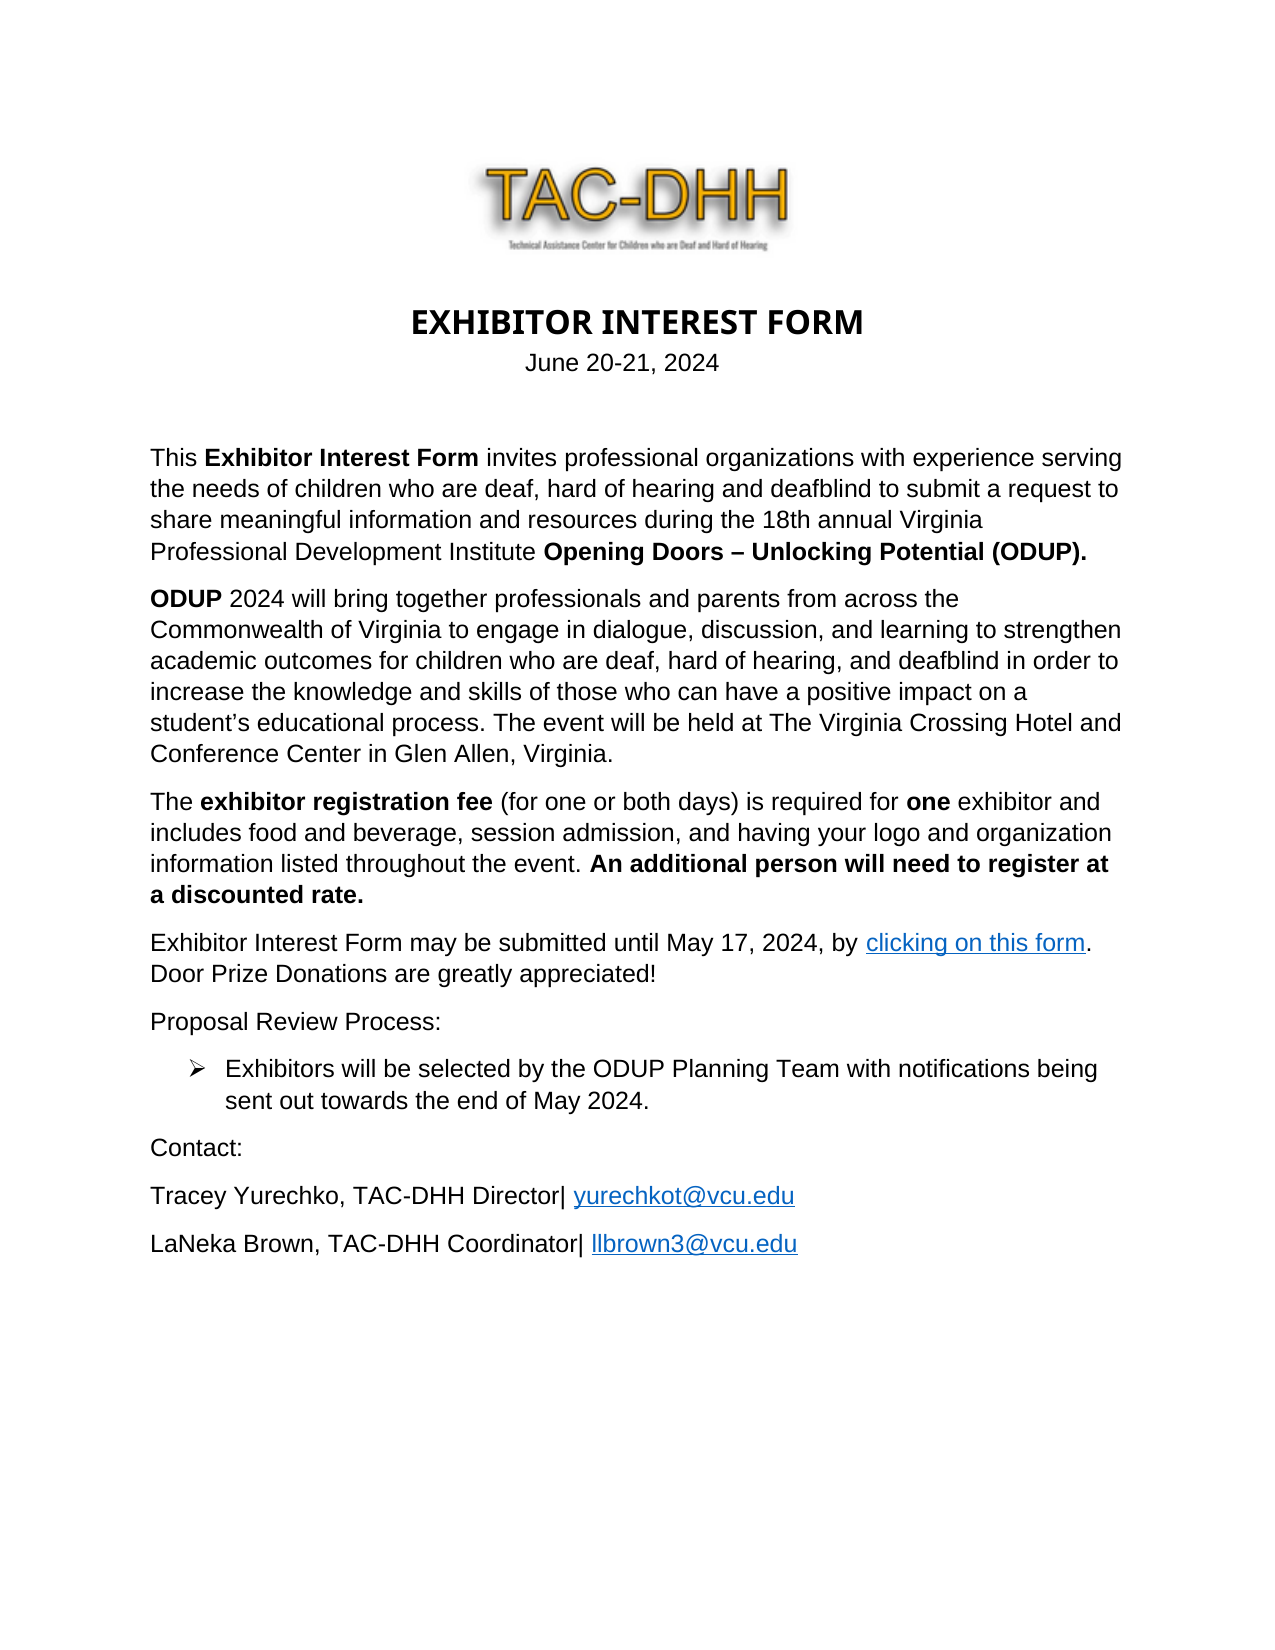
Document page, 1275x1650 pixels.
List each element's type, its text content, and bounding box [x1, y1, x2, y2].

text The exhibitor registration fee (for one or both days) is required for one exhibitor and includes food and beverage, session admission, and having your logo and organization information listed throughout the event. An additional person will need to register at a discounted rate. [150, 787, 1125, 909]
text Proposal Review Process: [150, 1007, 1125, 1036]
subtitle EXHIBITOR INTEREST FORM [150, 299, 1125, 344]
text This Exhibitor Interest Form invites professional organizations with experience serving the needs of children who are deaf, hard of hearing and deafblind to submit a request to share meaningful information and resources during the 18th annual Virginia Professional Development Institute Opening Doors – Unlocking Potential (ODUP). [150, 443, 1125, 565]
picture [459, 150, 816, 272]
text Contact: [150, 1133, 1125, 1162]
text Tracey Yurechko, TAC-DHH Director| yurechkot@vcu.edu [150, 1181, 1125, 1210]
text Exhibitor Interest Form may be submitted until May 17, 2024, by clicking on this form. Door Prize Donations are greatly appreciated! [150, 928, 1125, 988]
text LaNeka Brown, TAC-DHH Coordinator| llbrown3@vcu.edu [150, 1229, 1125, 1257]
list Exhibitors will be selected by the ODUP Planning Team with notifications being sent out towards the end of May 2024. [187, 1054, 1125, 1114]
text June 20-21, 2024 [375, 348, 1125, 377]
text ODUP 2024 will bring together professionals and parents from across the Commonwealth of Virginia to engage in dialogue, discussion, and learning to strengthen academic outcomes for children who are deaf, hard of hearing, and deafblind in order to increase the knowledge and skills of those who can have a positive impact on a student’s educational process. The event will be held at The Virginia Crossing Hotel and Conference Center in Glen Allen, Virginia. [150, 584, 1125, 768]
